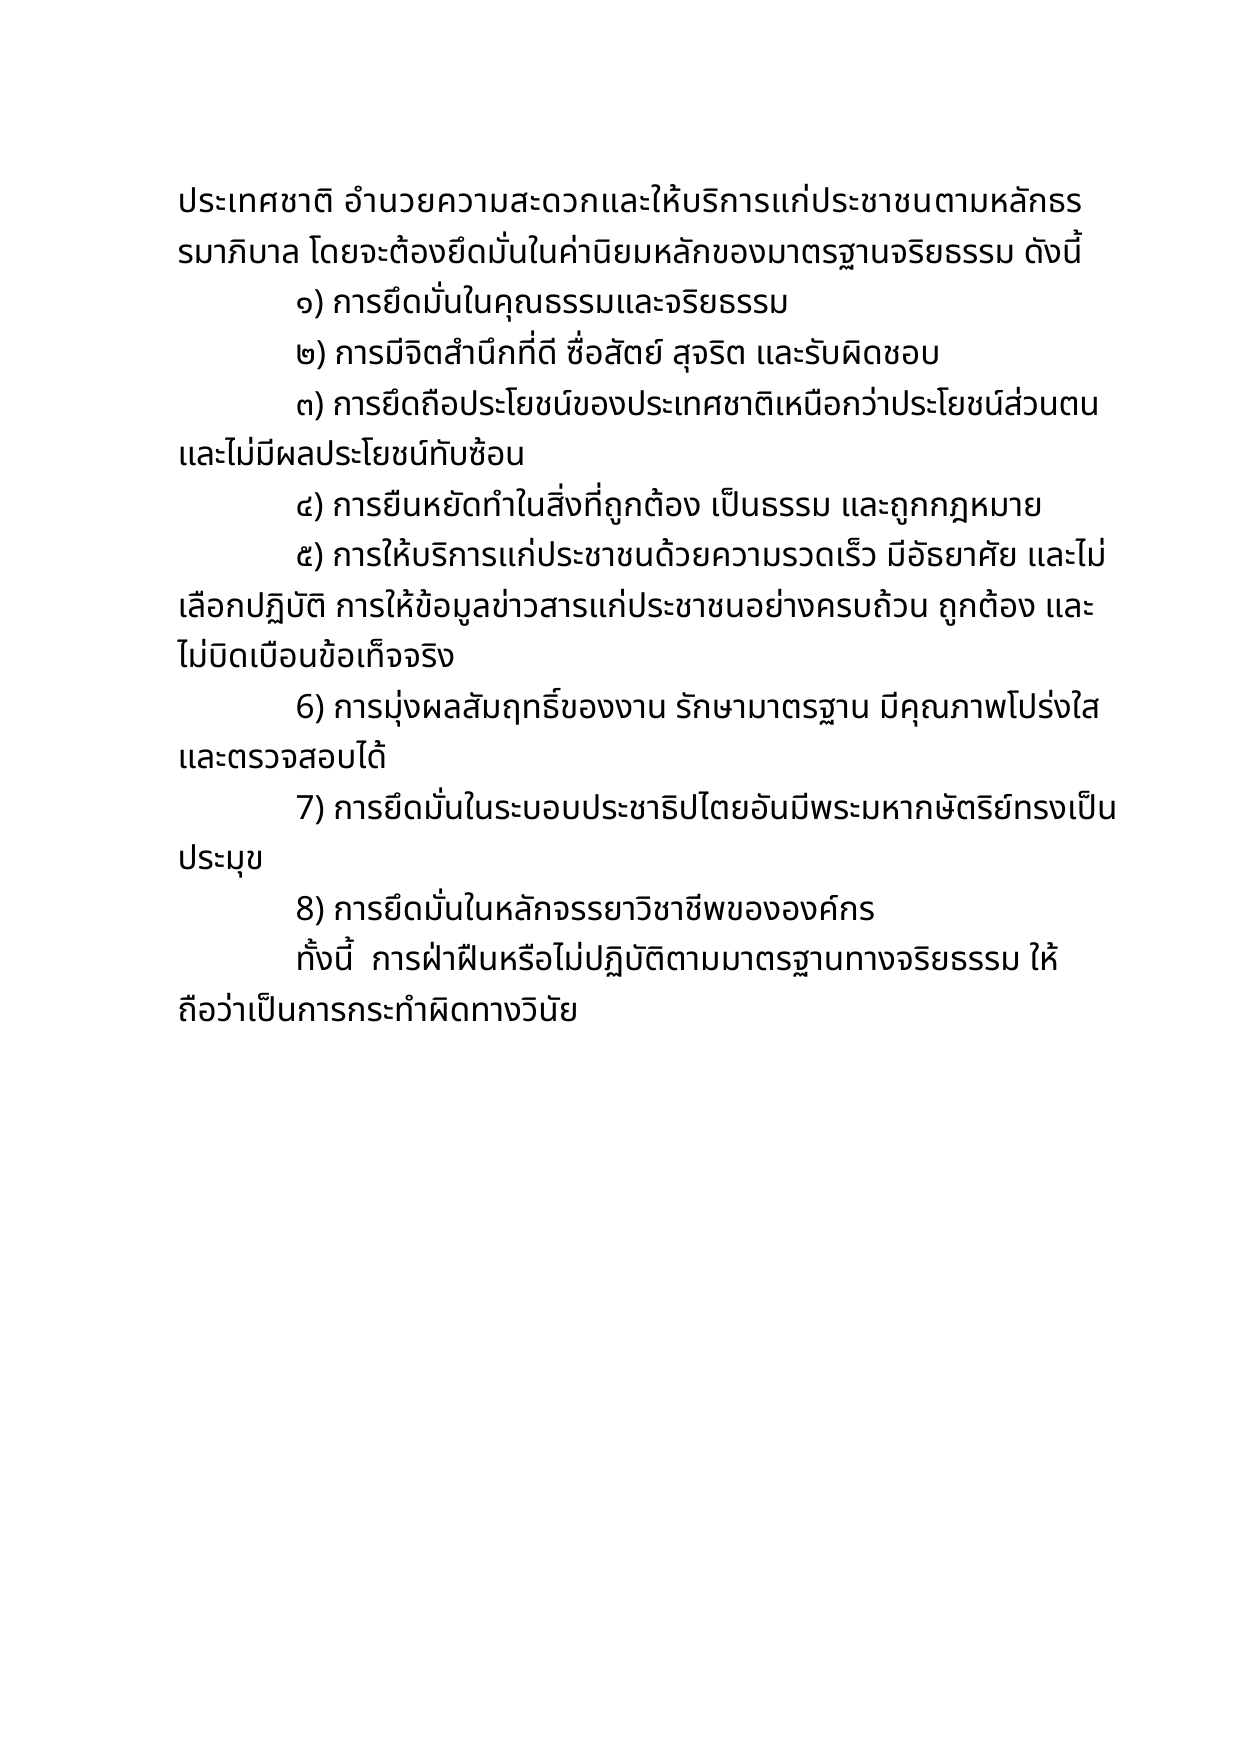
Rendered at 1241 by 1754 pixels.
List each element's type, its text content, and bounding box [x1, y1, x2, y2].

text ๓) การยึดถือประโยชน์ของประเทศชาติเหนือกว่าประโยชน์ส่วนตน และไม่มีผลประโยชน์ทับซ้อน [177, 379, 1122, 480]
text ๑) การยึดมั่นในคุณธรรมและจริยธรรม [177, 278, 1122, 329]
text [177, 177, 1122, 278]
text 6) การมุ่งผลสัมฤทธิ์ของงาน รักษามาตรฐาน มีคุณภาพโปร่งใส และตรวจสอบได้ [177, 682, 1122, 783]
text 7) การยึดมั่นในระบอบประชาธิปไตยอันมีพระมหากษัตริย์ทรงเป็นประมุข [177, 783, 1122, 884]
text ทั้งนี้ การฝ่าฝืนหรือไม่ปฏิบัติตามมาตรฐานทางจริยธรรม ให้ถือว่าเป็นการกระทำผิดทางวินัย [177, 935, 1122, 1036]
text ๔) การยืนหยัดทำในสิ่งที่ถูกต้อง เป็นธรรม และถูกกฎหมาย [177, 480, 1122, 531]
text 8) การยึดมั่นในหลักจรรยาวิชาชีพขององค์กร [177, 884, 1122, 935]
text ๕) การให้บริการแก่ประชาชนด้วยความรวดเร็ว มีอัธยาศัย และไม่เลือกปฏิบัติ การให้ข้อมูลข่าวสารแก่ประชาชนอย่างครบถ้วน ถูกต้อง และไม่บิดเบือนข้อเท็จจริง [177, 531, 1122, 682]
text ๒) การมีจิตสำนึกที่ดี ซื่อสัตย์ สุจริต และรับผิดชอบ [177, 329, 1122, 379]
